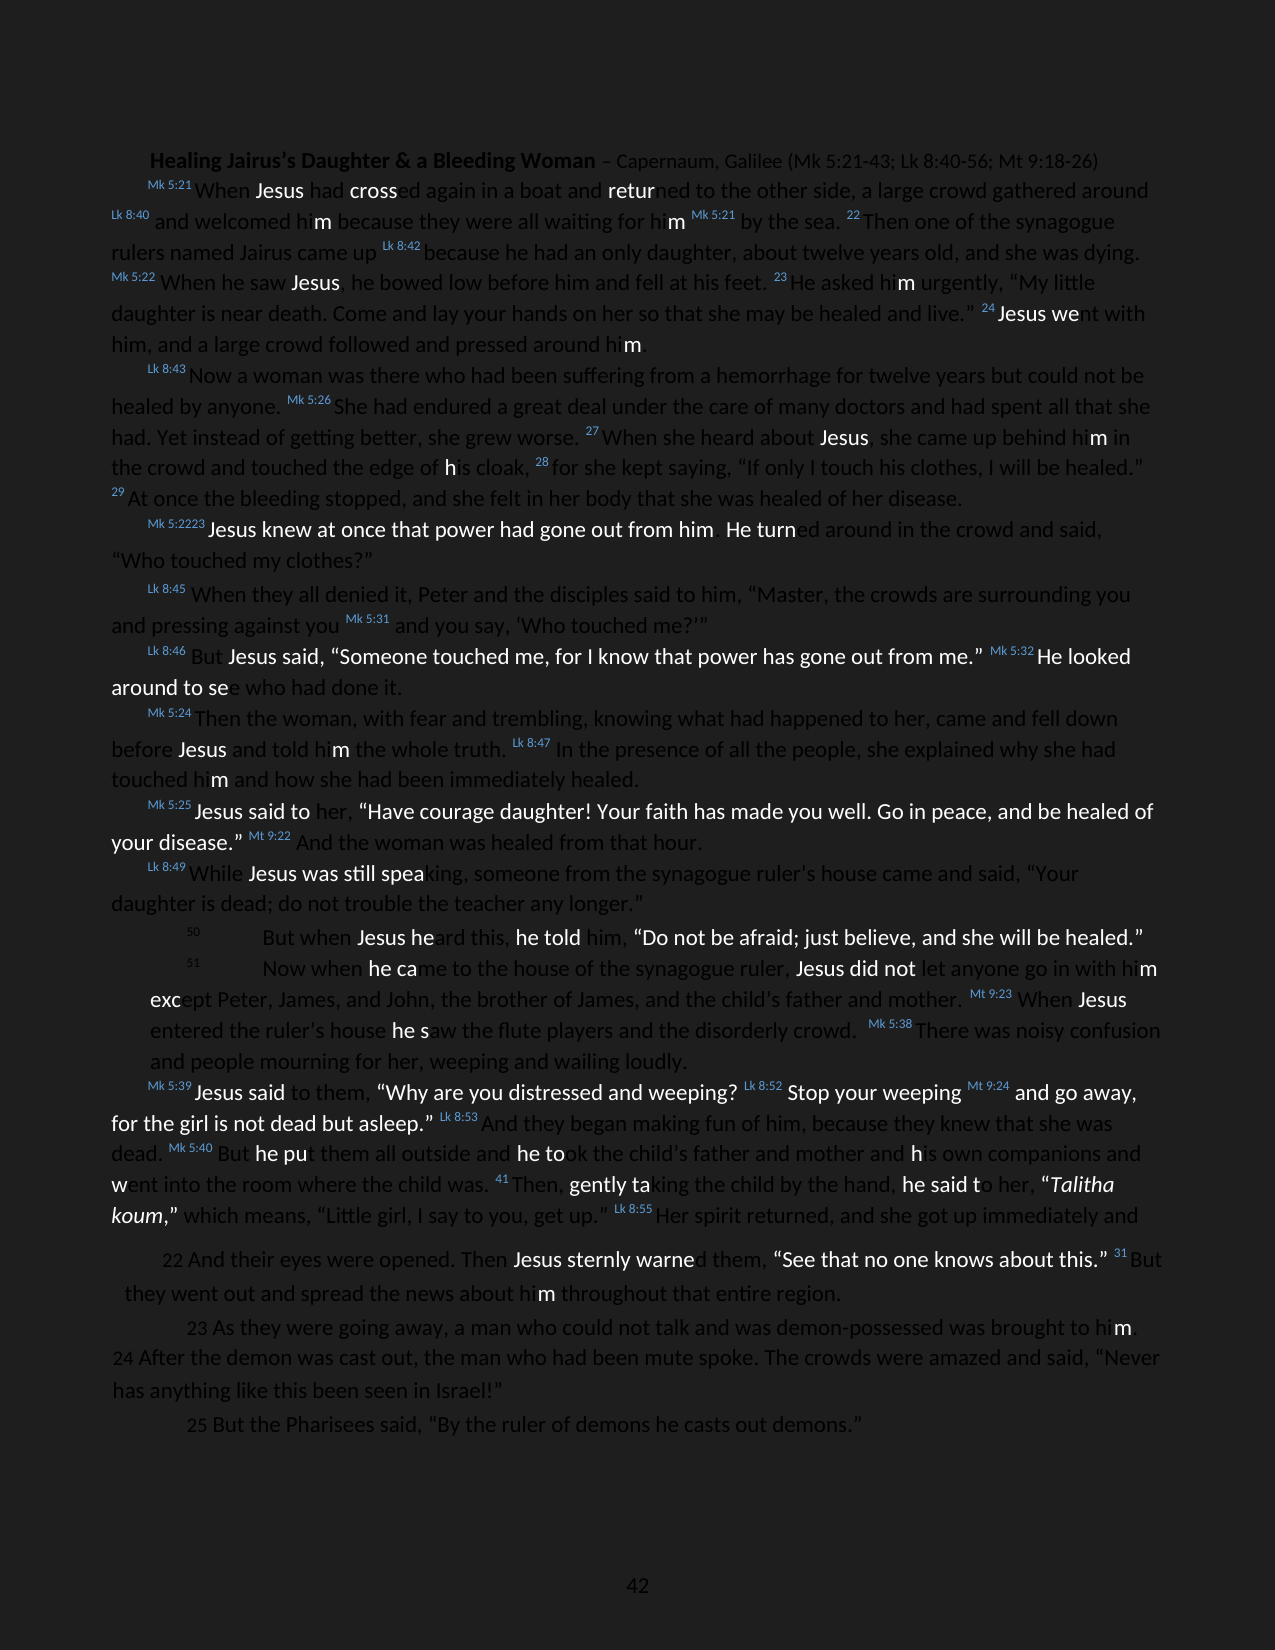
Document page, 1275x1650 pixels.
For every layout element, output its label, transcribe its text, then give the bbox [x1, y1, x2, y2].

text Lk 8:45 When they all denied it, Peter and the disciples said to him, “Master, the crowds are surrounding you and pressing against you Mk 5:31 and you say, ‘Who touched me?’” [111, 580, 1162, 639]
text Lk 8:49 While Jesus was still speaking, someone from the synagogue ruler’s house came and said, “Your daughter is dead; do not trouble the teacher any longer.” [111, 859, 1162, 918]
text Mk 5: Then the woman, with fear and trembling, knowing what had happened to her, came and fell down before Jesus and told him the whole truth. Lk 8:47 In the presence of all the people, she explained why she had touched him and how she had been immediately healed. [111, 704, 1162, 794]
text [111, 1078, 1162, 1229]
list Now when he came to the house of the synagogue ruler, Jesus did not let anyone go in with him except Peter, James, and John, the brother of James, and the child’s father and mother. Mt 9:23 When Jesus entered the ruler’s house he saw the flute players and the disorderly crowd. Mk 5:38 There was noisy confusion and people mourning for her, weeping and wailing loudly. [150, 954, 1162, 1075]
list But when Jesus heard this, he told him, “Do not be afraid; just believe, and she will be healed.” [150, 923, 1162, 951]
text Mk 5:21 When Jesus had crossed again in a boat and returned to the other side, a large crowd gathered around Lk 8:40 and welcomed him because they were all waiting for him Mk 5:21 by the sea. 22 Then one of the synagogue rulers named Jairus came up Lk 8:42 because he had an only daughter, about twelve years old, and she was dying. Mk 5:22 When he saw Jesus, he bowed low before him and fell at his feet. 23 He asked him urgently, “My little daughter is near death. Come and lay your hands on her so that she may be healed and live.” 24 Jesus went with him, and a large crowd followed and pressed around him. [111, 176, 1162, 358]
text Mk 5: Jesus knew at once that power had gone out from him. He turned around in the crowd and said, “Who touched my clothes?” [111, 515, 1162, 574]
text Lk 8:43 Now a woman was there who had been suffering from a hemorrhage for twelve years but could not be healed by anyone. Mk 5:26 She had endured a great deal under the care of many doctors and had spent all that she had. Yet instead of getting better, she grew worse. 27 When she heard about Jesus, she came up behind him in the crowd and touched the edge of his cloak, 28 for she kept saying, “If only I touch his clothes, I will be healed.” 29 At once the bleeding stopped, and she felt in her body that she was healed of her disease. [111, 361, 1162, 512]
text Lk 8:46 But Jesus said, “Someone touched me, for I know that power has gone out from me.” Mk 5:32 He looked around to see who had done it. [111, 642, 1162, 701]
text Mk 5: Jesus said to her, “Have courage daughter! Your faith has made you well. Go in peace, and be healed of your disease.” Mt 9:22 And the woman was healed from that hour. [111, 797, 1162, 856]
text Healing Jairus’s Daughter & a Bleeding Woman – Capernaum, Galilee (Mk 5:21-43; Lk 8:40-56; Mt 9:18-26) [150, 147, 1163, 175]
